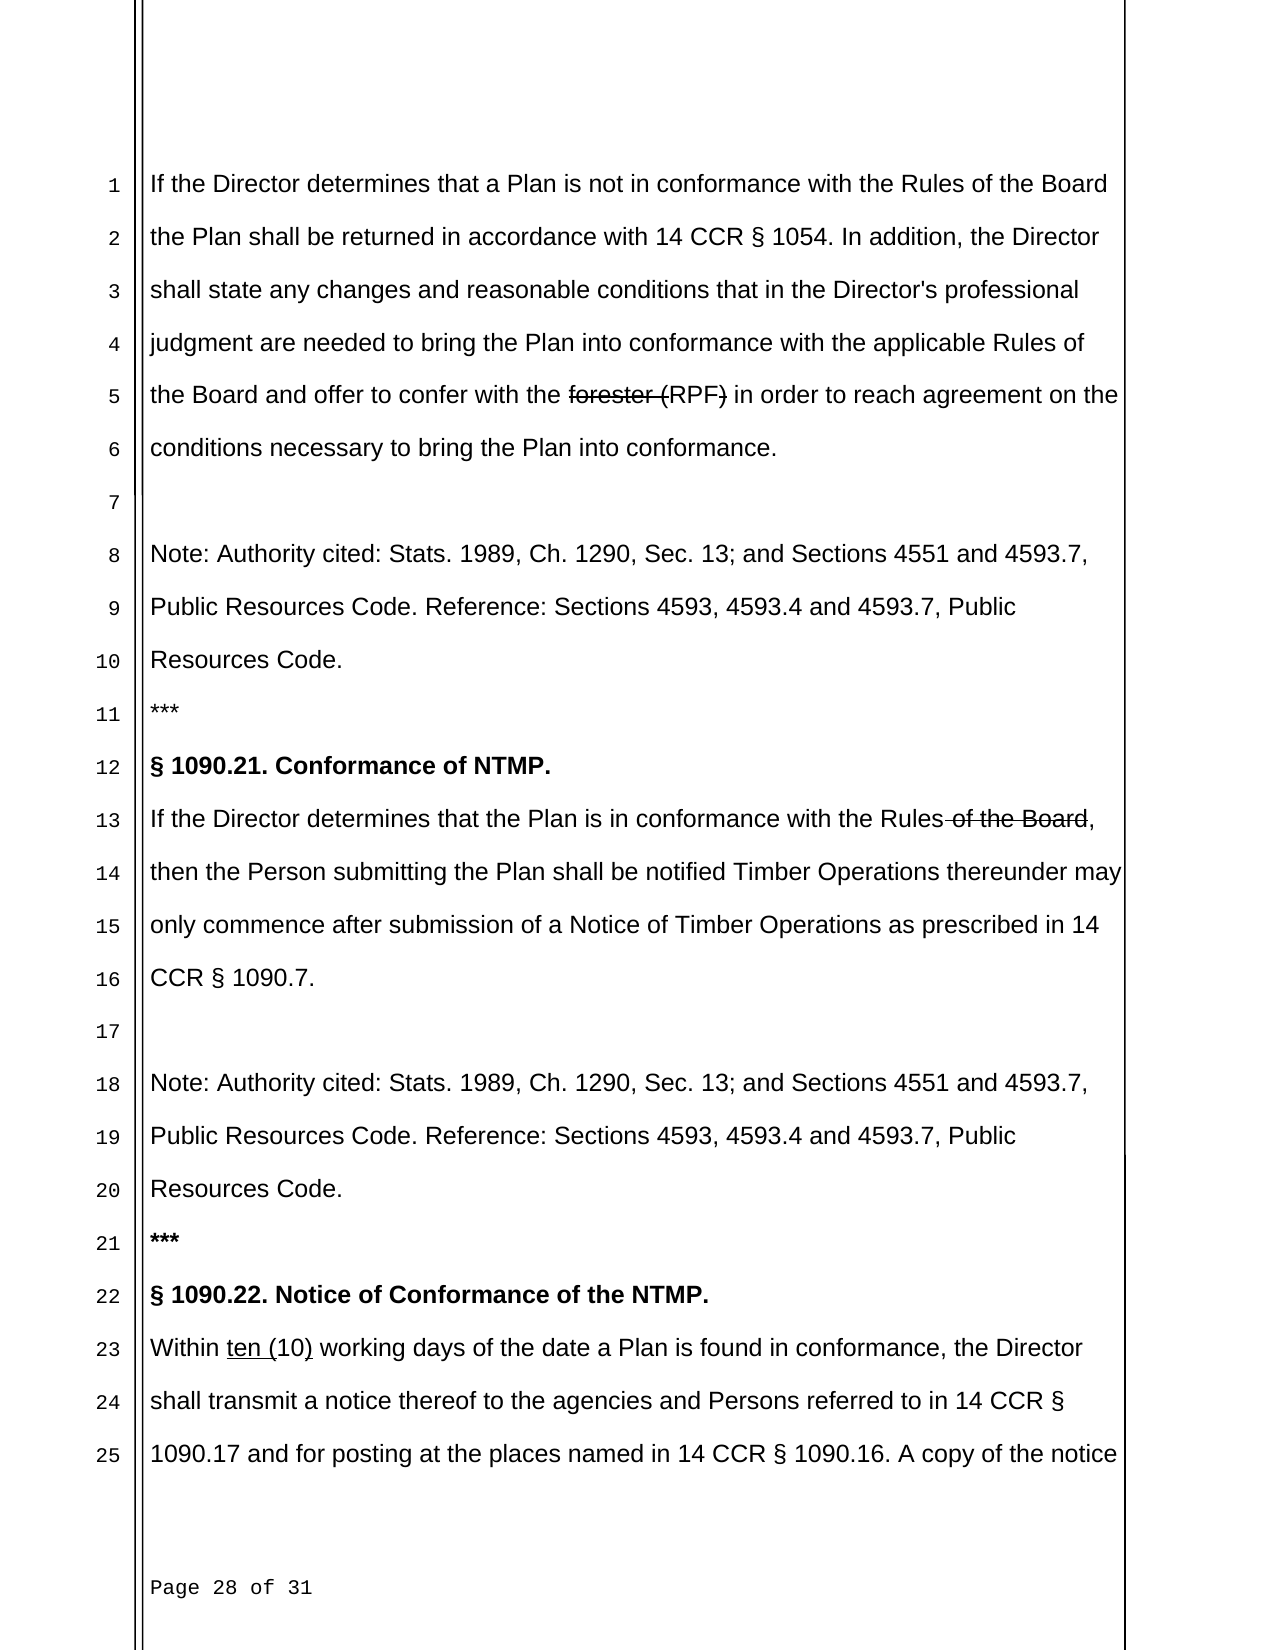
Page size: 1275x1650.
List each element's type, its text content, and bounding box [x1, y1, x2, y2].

text If the Director determines that a Plan is not in conformance with the Rules of the Board the Plan shall be returned in accordance with 14 CCR § 1054. In addition, the Director shall state any changes and reasonable conditions that in the Director's professional judgment are needed to bring the Plan into conformance with the applicable Rules of the Board and offer to confer with the forester (RPF) in order to reach agreement on the conditions necessary to bring the Plan into conformance. [150, 150, 1125, 467]
text If the Director determines that the Plan is in conformance with the Rules of the Board, then the Person submitting the Plan shall be notified Timber Operations thereunder may only commence after submission of a Notice of Timber Operations as prescribed in 14 CCR § 1090.7. [150, 785, 1125, 997]
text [150, 1314, 1125, 1473]
text *** [150, 679, 1125, 732]
subtitle § 1090.22. Notice of Conformance of the NTMP. [150, 1261, 1125, 1314]
subtitle § 1090.21. Conformance of NTMP. [150, 732, 1125, 785]
text *** [150, 1208, 1125, 1261]
